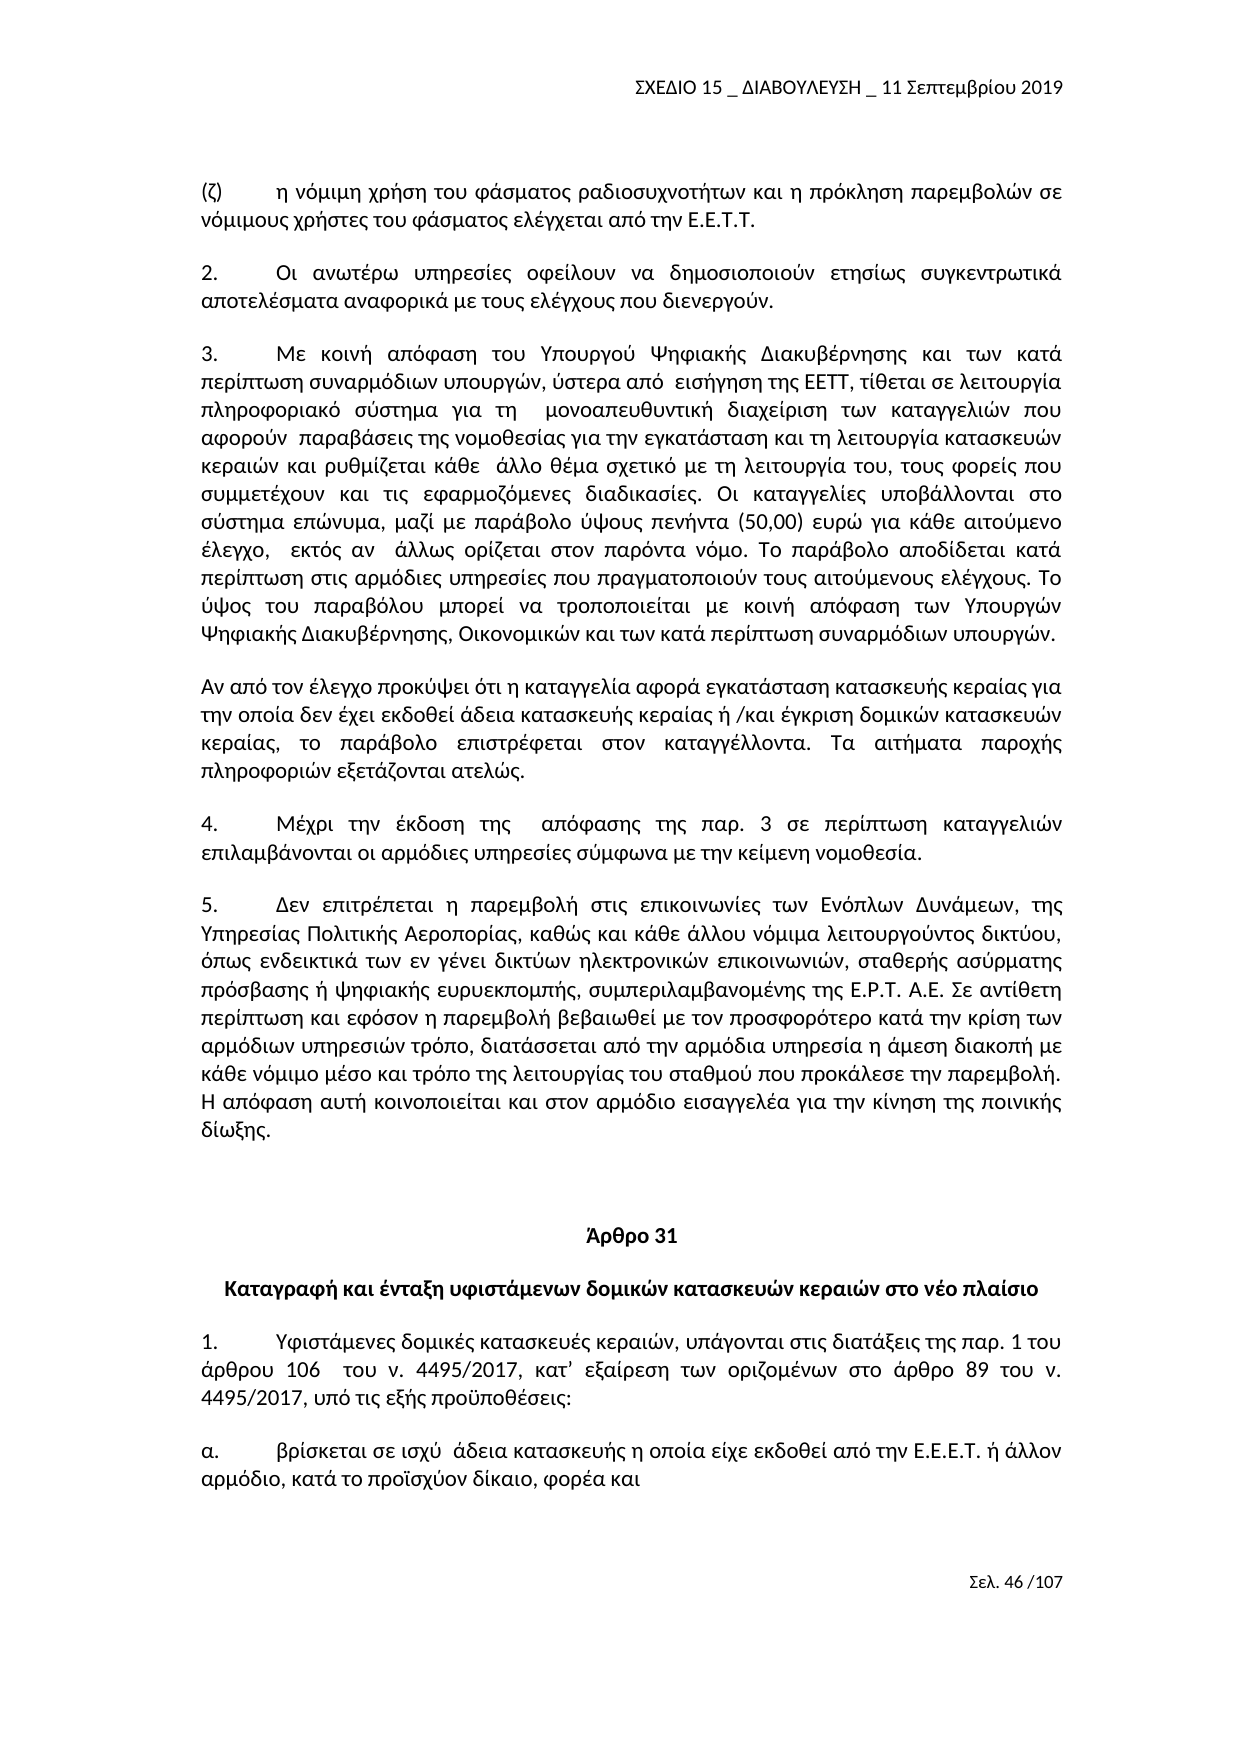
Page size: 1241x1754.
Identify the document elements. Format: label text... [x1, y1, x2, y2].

text α. βρίσκεται σε ισχύ άδεια κατασκευής η οποία είχε εκδοθεί από την Ε.Ε.Ε.Τ. ή άλλον αρμόδιο, κατά το προϊσχύον δίκαιο, φορέα και [201, 1436, 1063, 1492]
text Αν από τον έλεγχο προκύψει ότι η καταγγελία αφορά εγκατάσταση κατασκευής κεραίας για την οποία δεν έχει εκδοθεί άδεια κατασκευής κεραίας ή /και έγκριση δομικών κατασκευών κεραίας, το παράβολο επιστρέφεται στον καταγγέλλοντα. Τα αιτήματα παροχής πληροφοριών εξετάζονται ατελώς. [201, 672, 1063, 784]
text 3. Με κοινή απόφαση του Υπουργού Ψηφιακής Διακυβέρνησης και των κατά περίπτωση συναρμόδιων υπουργών, ύστερα από εισήγηση της ΕΕΤΤ, τίθεται σε λειτουργία πληροφοριακό σύστημα για τη μονοαπευθυντική διαχείριση των καταγγελιών που αφορούν παραβάσεις της νομοθεσίας για την εγκατάσταση και τη λειτουργία κατασκευών κεραιών και ρυθμίζεται κάθε άλλο θέμα σχετικό με τη λειτουργία του, τους φορείς που συμμετέχουν και τις εφαρμοζόμενες διαδικασίες. Οι καταγγελίες υποβάλλονται στο σύστημα επώνυμα, μαζί με παράβολο ύψους πενήντα (50,00) ευρώ για κάθε αιτούμενο έλεγχο, εκτός αν άλλως ορίζεται στον παρόντα νόμο. Το παράβολο αποδίδεται κατά περίπτωση στις αρμόδιες υπηρεσίες που πραγματοποιούν τους αιτούμενους ελέγχους. Το ύψος του παραβόλου μπορεί να τροποποιείται με κοινή απόφαση των Υπουργών Ψηφιακής Διακυβέρνησης, Οικονομικών και των κατά περίπτωση συναρμόδιων υπουργών. [201, 339, 1063, 647]
text 5. Δεν επιτρέπεται η παρεμβολή στις επικοινωνίες των Ενόπλων Δυνάμεων, της Υπηρεσίας Πολιτικής Αεροπορίας, καθώς και κάθε άλλου νόμιμα λειτουργούντος δικτύου, όπως ενδεικτικά των εν γένει δικτύων ηλεκτρονικών επικοινωνιών, σταθερής ασύρματης πρόσβασης ή ψηφιακής ευρυεκπομπής, συμπεριλαμβανομένης της Ε.Ρ.Τ. Α.Ε. Σε αντίθετη περίπτωση και εφόσον η παρεμβολή βεβαιωθεί με τον προσφορότερο κατά την κρίση των αρμόδιων υπηρεσιών τρόπο, διατάσσεται από την αρμόδια υπηρεσία η άμεση διακοπή με κάθε νόμιμο μέσο και τρόπο της λειτουργίας του σταθμού που προκάλεσε την παρεμβολή. Η απόφαση αυτή κοινοποιείται και στον αρμόδιο εισαγγελέα για την κίνηση της ποινικής δίωξης. [201, 891, 1063, 1143]
text Καταγραφή και ένταξη υφιστάμενων δομικών κατασκευών κεραιών στο νέο πλαίσιο [201, 1274, 1063, 1302]
text 1. Υφιστάμενες δομικές κατασκευές κεραιών, υπάγονται στις διατάξεις της παρ. 1 του άρθρου 106 του ν. 4495/2017, κατ’ εξαίρεση των οριζομένων στο άρθρο 89 του ν. 4495/2017, υπό τις εξής προϋποθέσεις: [201, 1327, 1063, 1411]
text Άρθρο 31 [201, 1221, 1063, 1249]
text 4. Μέχρι την έκδοση της απόφασης της παρ. 3 σε περίπτωση καταγγελιών επιλαμβάνονται οι αρμόδιες υπηρεσίες σύμφωνα με την κείμενη νομοθεσία. [201, 809, 1063, 866]
text 2. Οι ανωτέρω υπηρεσίες οφείλουν να δημοσιοποιούν ετησίως συγκεντρωτικά αποτελέσματα αναφορικά με τους ελέγχους που διενεργούν. [201, 258, 1063, 314]
text (ζ) η νόμιμη χρήση του φάσματος ραδιοσυχνοτήτων και η πρόκληση παρεμβολών σε νόμιμους χρήστες του φάσματος ελέγχεται από την Ε.Ε.Τ.Τ. [201, 177, 1063, 233]
